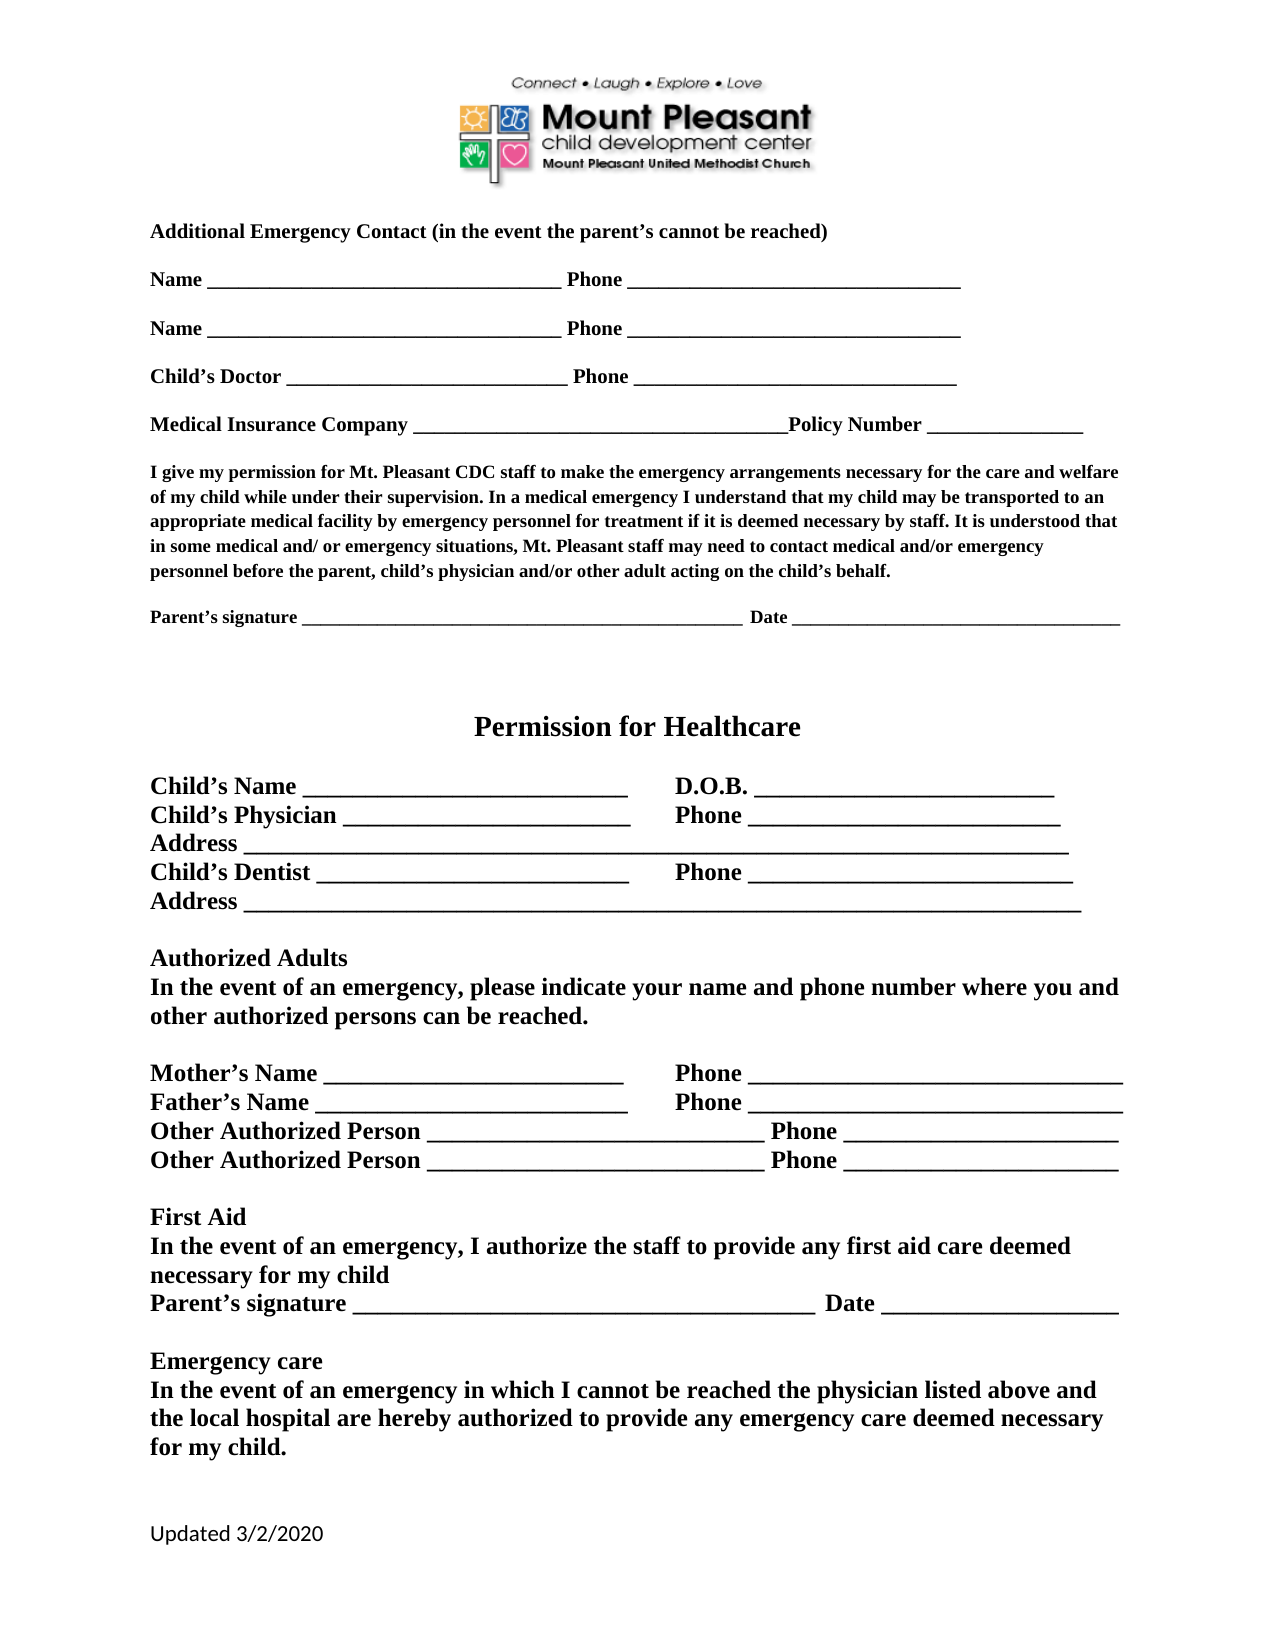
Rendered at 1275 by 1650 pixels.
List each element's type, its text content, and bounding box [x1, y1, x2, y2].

text In the event of an emergency in which I cannot be reached the physician listed above and the local hospital are hereby authorized to provide any emergency care deemed necessary for my child. [150, 1375, 1125, 1461]
text Child’s Dentist _________________________ Phone __________________________ [150, 857, 1125, 886]
picture [454, 75, 821, 191]
text First Aid [150, 1202, 1125, 1231]
text Other Authorized Person ___________________________ Phone ______________________ [150, 1116, 1125, 1145]
text Emergency care [150, 1346, 1125, 1375]
text In the event of an emergency, please indicate your name and phone number where you and other authorized persons can be reached. [150, 972, 1125, 1030]
text In the event of an emergency, I authorize the staff to provide any first aid care deemed necessary for my child [150, 1231, 1125, 1288]
text Authorized Adults [150, 943, 1125, 972]
text Child’s Name __________________________ D.O.B. ________________________ [150, 771, 1125, 800]
text I give my permission for Mt. Pleasant CDC staff to make the emergency arrangements necessary for the care and welfare of my child while under their supervision. In a medical emergency I understand that my child may be transported to an appropriate medical facility by emergency personnel for treatment if it is deemed necessary by staff. It is understood that in some medical and/ or emergency situations, Mt. Pleasant staff may need to contact medical and/or emergency personnel before the parent, child’s physician and/or other adult acting on the child’s behalf. [150, 461, 1125, 582]
text Child’s Doctor ___________________________ Phone _______________________________ [150, 364, 1125, 388]
text Name __________________________________ Phone ________________________________ [150, 267, 1125, 291]
text Permission for Healthcare [150, 709, 1125, 742]
text Parent’s signature _____________________________________ Date ___________________ [150, 1288, 1125, 1317]
text Child’s Physician _______________________ Phone _________________________ [150, 800, 1125, 828]
text Address __________________________________________________________________ [150, 828, 1125, 857]
text Other Authorized Person ___________________________ Phone ______________________ [150, 1145, 1125, 1173]
text Father’s Name _________________________ Phone ______________________________ [150, 1087, 1125, 1116]
text Name __________________________________ Phone ________________________________ [150, 316, 1125, 339]
text Mother’s Name ________________________ Phone ______________________________ [150, 1058, 1125, 1087]
text Address ___________________________________________________________________ [150, 886, 1125, 915]
text Parent’s signature _______________________________________________ Date ___________________________________ [150, 606, 1125, 627]
text Medical Insurance Company ____________________________________Policy Number _______________ [150, 412, 1125, 436]
text Additional Emergency Contact (in the event the parent’s cannot be reached) [150, 219, 1125, 243]
